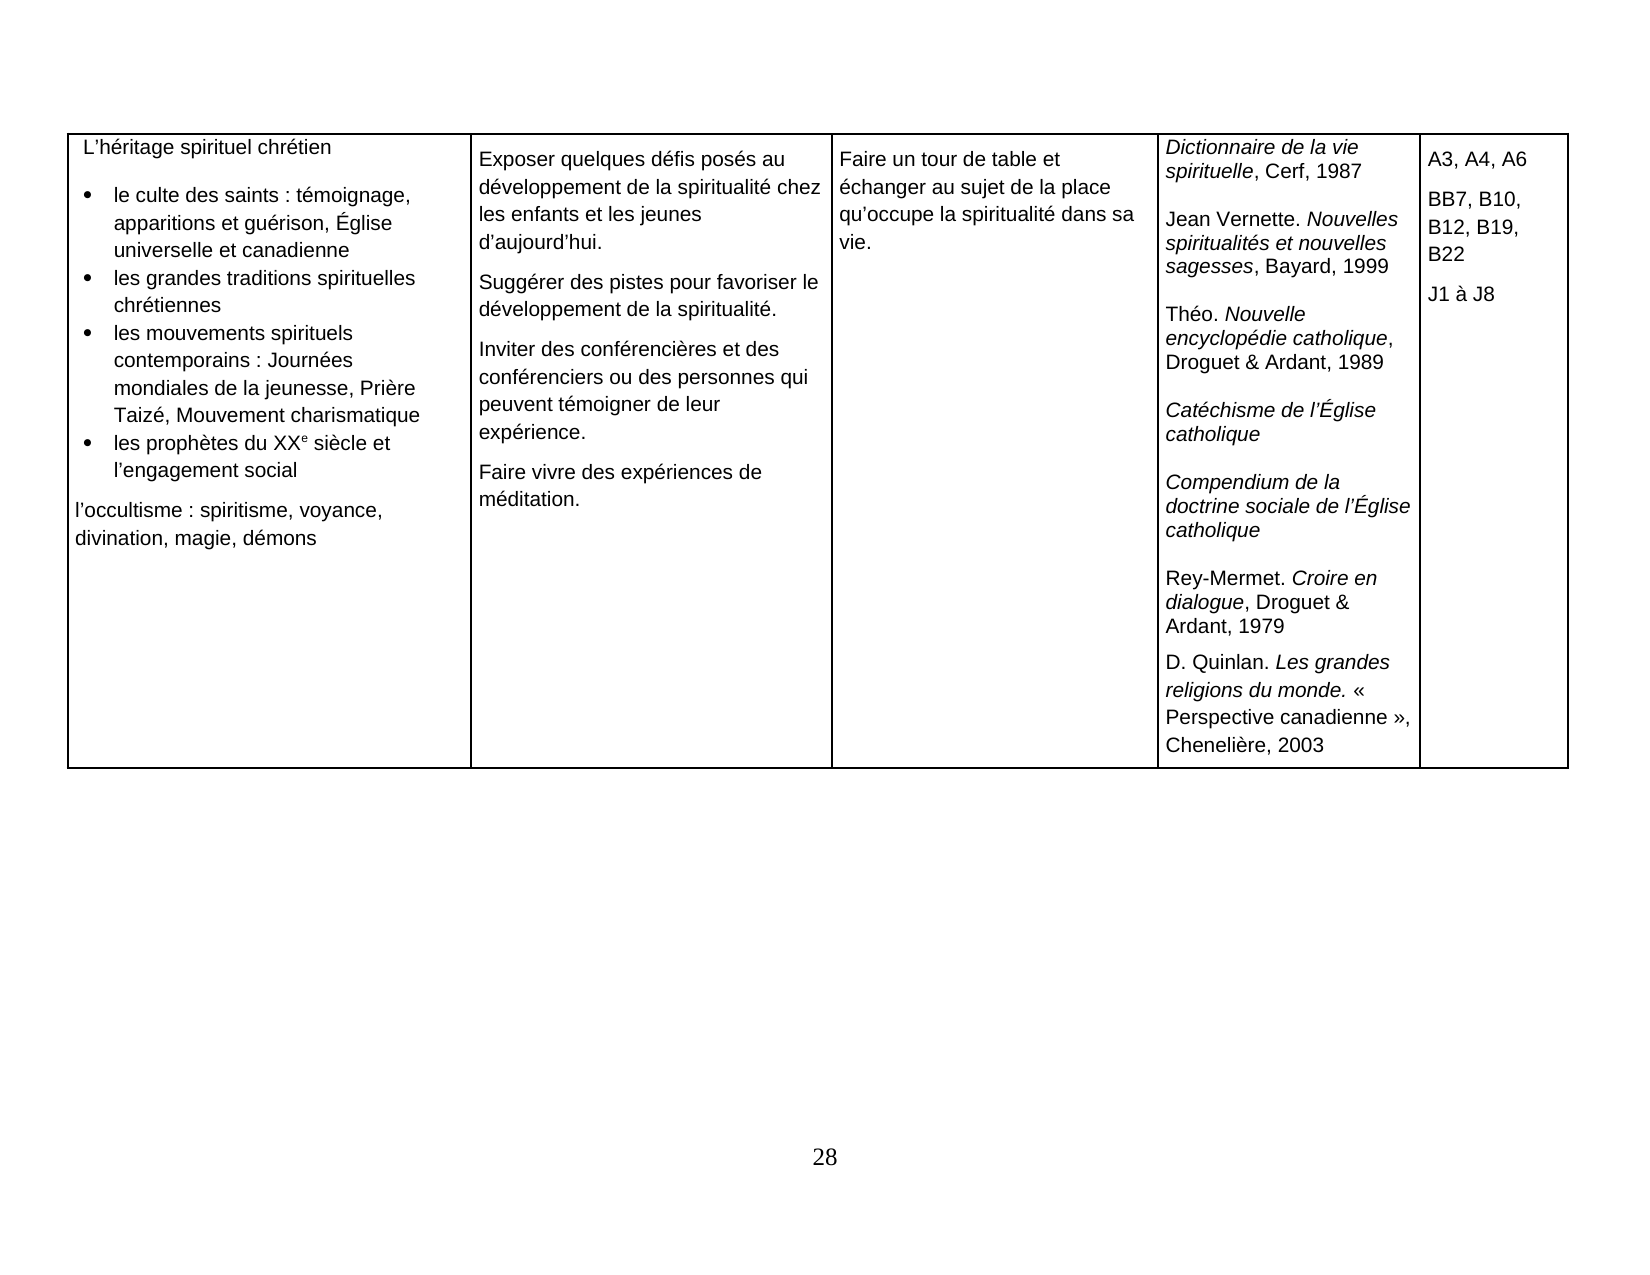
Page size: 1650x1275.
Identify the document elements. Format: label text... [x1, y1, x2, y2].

table_cell Exposer quelques défis posés au développement de la spiritualité chez les enfants et les jeunes d’aujourd’hui. Suggérer des pistes pour favoriser le développement de la spiritualité. Inviter des conférencières et des conférenciers ou des personnes qui peuvent témoigner de leur expérience. Faire vivre des expériences de méditation. [472, 135, 831, 767]
table_cell Dictionnaire de la vie spirituelle, Cerf, 1987 Jean Vernette. Nouvelles spiritualités et nouvelles sagesses, Bayard, 1999 Théo. Nouvelle encyclopédie catholique, Droguet & Ardant, 1989 Catéchisme de l’Église catholique Compendium de la doctrine sociale de l’Église catholique Rey-Mermet. Croire en dialogue, Droguet & Ardant, 1979 D. Quinlan. Les grandes religions du monde. « Perspective canadienne », Chenelière, 2003 [1159, 135, 1419, 767]
table_cell A3, A4, A6 BB7, B10, B12, B19, B22 J1 à J8 [1421, 135, 1567, 767]
table_cell L’héritage spirituel chrétien le culte des saints : témoignage, apparitions et guérison, Église universelle et canadienne les grandes traditions spirituelles chrétiennes les mouvements spirituels contemporains : Journées mondiales de la jeunesse, Prière Taizé, Mouvement charismatique les prophètes du XXe siècle et l’engagement social l’occultisme : spiritisme, voyance, divination, magie, démons [69, 135, 470, 767]
table_cell Faire un tour de table et échanger au sujet de la place qu’occupe la spiritualité dans sa vie. [833, 135, 1157, 767]
